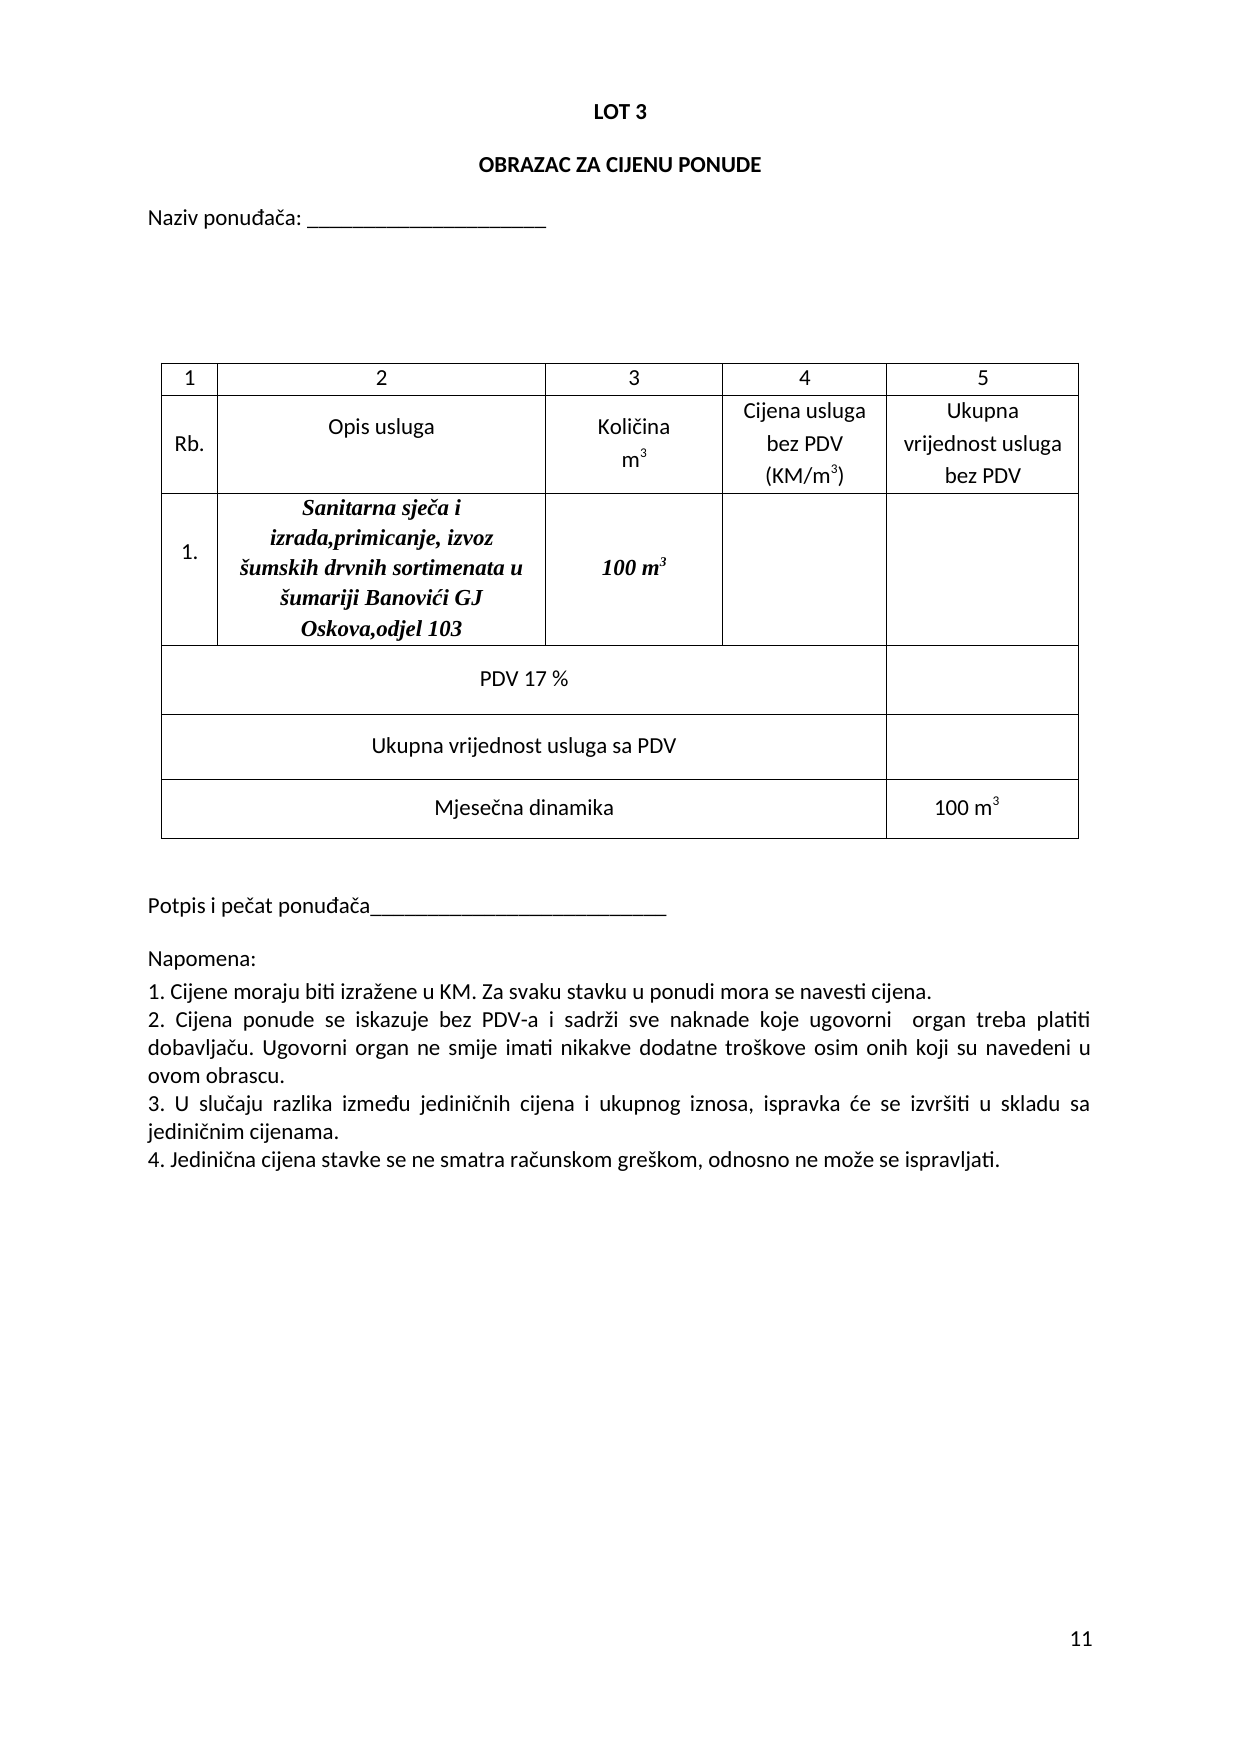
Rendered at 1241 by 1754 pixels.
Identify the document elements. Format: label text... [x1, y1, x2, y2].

table_cell Cijena usluga bez PDV (KM/m3) [723, 396, 886, 493]
table_cell PDV 17 % [162, 646, 886, 714]
table_cell 100 m3 [546, 494, 722, 645]
table_cell [723, 494, 886, 645]
table_cell [887, 646, 1078, 714]
table_cell Količina m3 [546, 396, 722, 493]
table_header 5 [887, 364, 1078, 395]
table_cell Opis usluga [218, 396, 545, 493]
text Napomena: [148, 944, 891, 973]
table_cell Ukupna vrijednost usluga sa PDV [162, 715, 886, 779]
text Potpis i pečat ponuđača__________________________ [148, 892, 1092, 919]
table_cell 1. [162, 494, 217, 645]
table_header 4 [723, 364, 886, 395]
table_header 1 [162, 364, 217, 395]
text LOT 3 [148, 97, 1092, 125]
text OBRAZAC ZA CIJENU PONUDE [148, 150, 1092, 178]
list 2. Cijena ponude se iskazuje bez PDV-a i sadrži sve naknade koje ugovorni organ treba platiti dobavljaču. Ugovorni organ ne smije imati nikakve dodatne troškove osim onih koji su navedeni u ovom obrascu. [148, 1005, 1092, 1089]
table_header 3 [546, 364, 722, 395]
table_cell Rb. [162, 396, 217, 493]
table_cell [887, 494, 1078, 645]
list 3. U slučaju razlika između jediničnih cijena i ukupnog iznosa, ispravka će se izvršiti u skladu sa jediničnim cijenama. [148, 1089, 1092, 1145]
table_cell Sanitarna sječa i izrada,primicanje, izvoz šumskih drvnih sortimenata u šumariji Banovići GJ Oskova,odjel 103 [218, 494, 545, 645]
list 1. Cijene moraju biti izražene u KM. Za svaku stavku u ponudi mora se navesti cijena. [148, 977, 1092, 1005]
text Naziv ponuđača: _____________________ [148, 203, 1092, 231]
table_cell Mjesečna dinamika [162, 780, 886, 837]
table_cell [887, 715, 1078, 779]
list 4. Jedinična cijena stavke se ne smatra računskom greškom, odnosno ne može se ispravljati. [148, 1145, 1092, 1173]
table_header 2 [218, 364, 545, 395]
table_cell 100 m3 [887, 780, 1078, 837]
table_cell Ukupna vrijednost usluga bez PDV [887, 396, 1078, 493]
